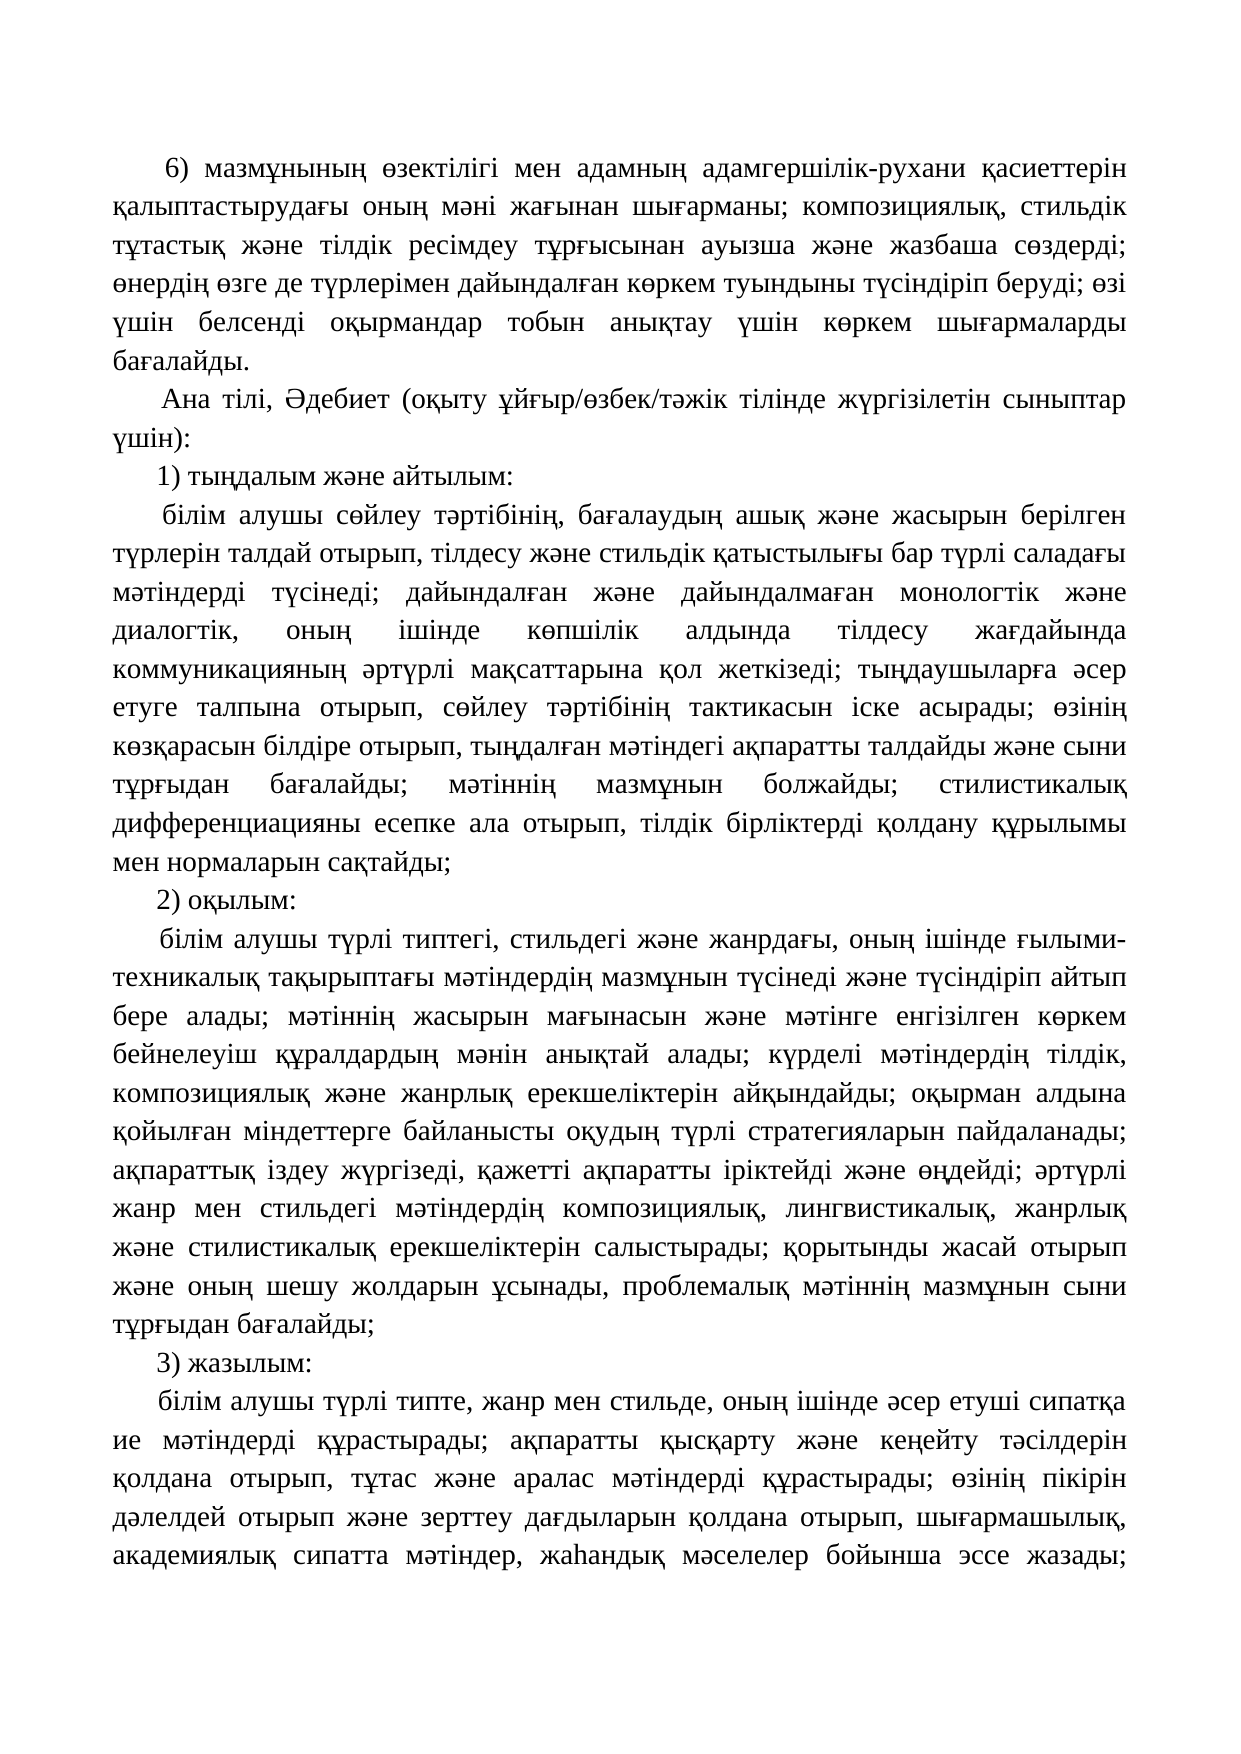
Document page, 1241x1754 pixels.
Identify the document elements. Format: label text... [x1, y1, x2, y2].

text 3) жазылым: [112, 1345, 1128, 1378]
text 1) тыңдалым және айтылым: [112, 458, 1128, 492]
text білім алушы сөйлеу тәртібінің, бағалаудың ашық және жасырын берілген түрлерін талдай отырып, тілдесу және стильдік қатыстылығы бар түрлі саладағы мәтіндерді түсінеді; дайындалған және дайындалмаған монологтік және диалогтік, оның ішінде көпшілік алдында тілдесу жағдайында коммуникацияның әртүрлі мақсаттарына қол жеткізеді; тыңдаушыларға әсер етуге талпына отырып, сөйлеу тәртібінің тактикасын іске асырады; өзінің көзқарасын білдіре отырып, тыңдалған мәтіндегі ақпаратты талдайды және сыни тұрғыдан бағалайды; мәтіннің мазмұнын болжайды; стилистикалық дифференциацияны есепке ала отырып, тілдік бірліктерді қолдану құрылымы мен нормаларын сақтайды; [112, 497, 1128, 877]
text 6) мазмұнының өзектілігі мен адамның адамгершілік-рухани қасиеттерін қалыптастырудағы оның мәні жағынан шығарманы; композициялық, стильдік тұтастық және тілдік ресімдеу тұрғысынан ауызша және жазбаша сөздерді; өнердің өзге де түрлерімен дайындалған көркем туындыны түсіндіріп беруді; өзі үшін белсенді оқырмандар тобын анықтау үшін көркем шығармаларды бағалайды. [112, 150, 1128, 376]
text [112, 1383, 1128, 1571]
text 2) оқылым: [112, 882, 1128, 916]
text білім алушы түрлі типтегі, стильдегі және жанрдағы, оның ішінде ғылыми-техникалық тақырыптағы мәтіндердің мазмұнын түсінеді және түсіндіріп айтып бере алады; мәтіннің жасырын мағынасын және мәтінге енгізілген көркем бейнелеуіш құралдардың мәнін анықтай алады; күрделі мәтіндердің тілдік, композициялық және жанрлық ерекшеліктерін айқындайды; оқырман алдына қойылған міндеттерге байланысты оқудың түрлі стратегияларын пайдаланады; ақпараттық іздеу жүргізеді, қажетті ақпаратты іріктейді және өңдейді; әртүрлі жанр мен стильдегі мәтіндердің композициялық, лингвистикалық, жанрлық және стилистикалық ерекшеліктерін салыстырады; қорытынды жасай отырып және оның шешу жолдарын ұсынады, проблемалық мәтіннің мазмұнын сыни тұрғыдан бағалайды; [112, 921, 1128, 1340]
text Ана тілі, Әдебиет (оқыту ұйғыр/өзбек/тәжік тілінде жүргізілетін сыныптар үшін): [112, 381, 1128, 453]
